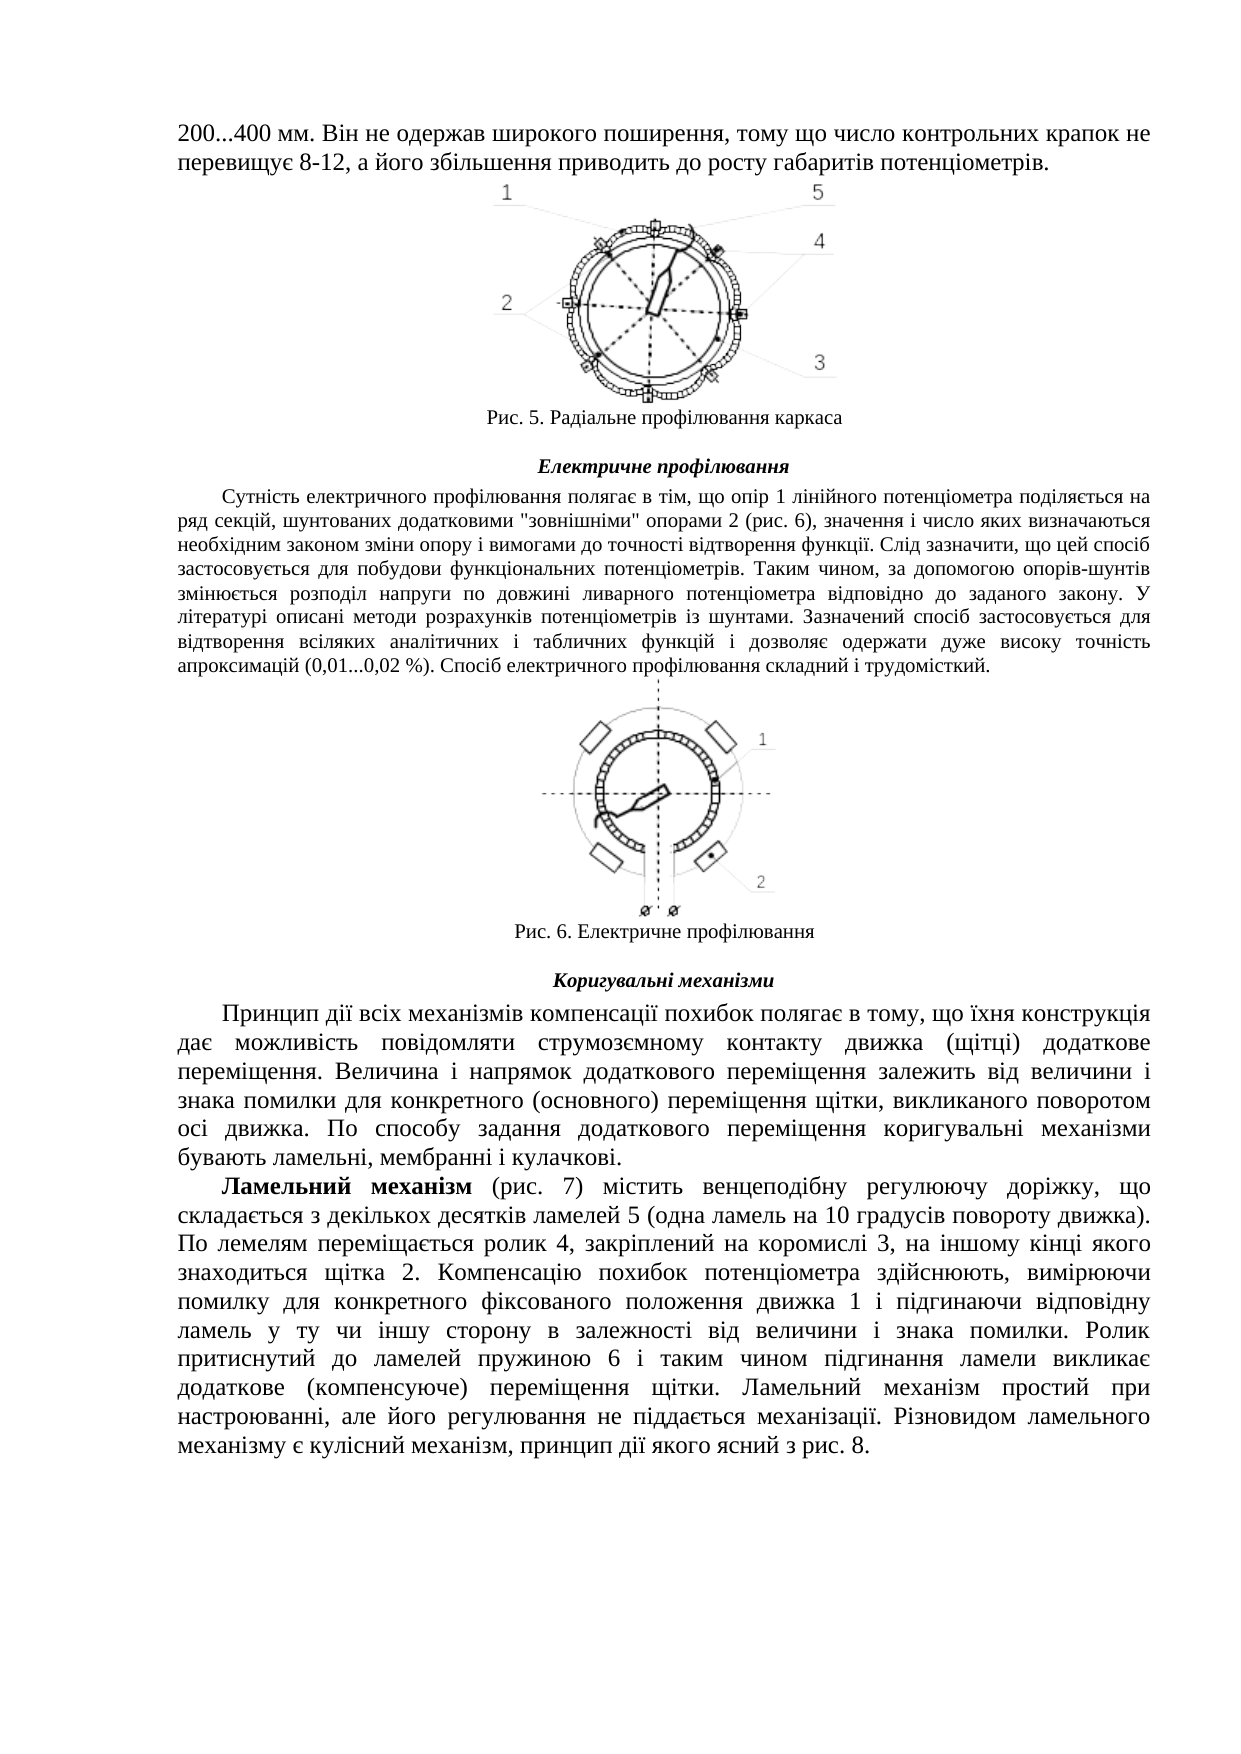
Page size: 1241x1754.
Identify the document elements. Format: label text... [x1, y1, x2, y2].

text Ламельний механізм (рис. 7) містить венцеподібну регулюючу доріжку, що складається з декількох десятків ламелей 5 (одна ламель на 10 градусів повороту движка). По лемелям переміщається ролик 4, закріплений на коромислі 3, на іншому кінці якого знаходиться щітка 2. Компенсацію похибок потенціометра здійснюють, вимірюючи помилку для конкретного фіксованого положення движка 1 і підгинаючи відповідну ламель у ту чи іншу сторону в залежності від величини і знака помилки. Ролик притиснутий до ламелей пружиною 6 і таким чином підгинання ламели викликає додаткове (компенсуюче) переміщення щітки. Ламельний механізм простий при настроюванні, але його регулювання не піддається механізації. Різновидом ламельного механізму є кулісний механізм, принцип дії якого ясний з рис. 8. [177, 1171, 1152, 1458]
subtitle Електричне профілювання [177, 454, 1152, 478]
text Рис. 6. Електричне профілювання [177, 919, 1152, 943]
subtitle Коригувальні механізми [177, 968, 1152, 992]
text Рис. 5. Радіальне профілювання каркаса [177, 405, 1152, 429]
text Сутність електричного профілювання полягає в тім, що опір 1 лінійного потенціометра поділяється на ряд секцій, шунтованих додатковими "зовнішніми" опорами 2 (рис. 6), значення і число яких визначаються необхідним законом зміни опору і вимогами до точності відтворення функції. Слід зазначити, що цей спосіб застосовується для побудови функціональних потенціометрів. Таким чином, за допомогою опорів-шунтів змінюється розподіл напруги по довжині ливарного потенціометра відповідно до заданого закону. У літературі описані методи розрахунків потенціометрів із шунтами. Зазначений спосіб застосовується для відтворення всіляких аналітичних і табличних функцій і дозволяє одержати дуже високу точність апроксимацій (0,01...0,02 %). Спосіб електричного профілювання складний і трудомісткий. [177, 484, 1152, 677]
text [177, 118, 1152, 176]
text Принцип дії всіх механізмів компенсації похибок полягає в тому, що їхня конструкція дає можливість повідомляти струмозємному контакту движка (щітці) додаткове переміщення. Величина і напрямок додаткового переміщення залежить від величини і знака помилки для конкретного (основного) переміщення щітки, викликаного поворотом осі движка. По способу задання додаткового переміщення коригувальні механізми бувають ламельні, мембранні і кулачкові. [177, 998, 1152, 1171]
